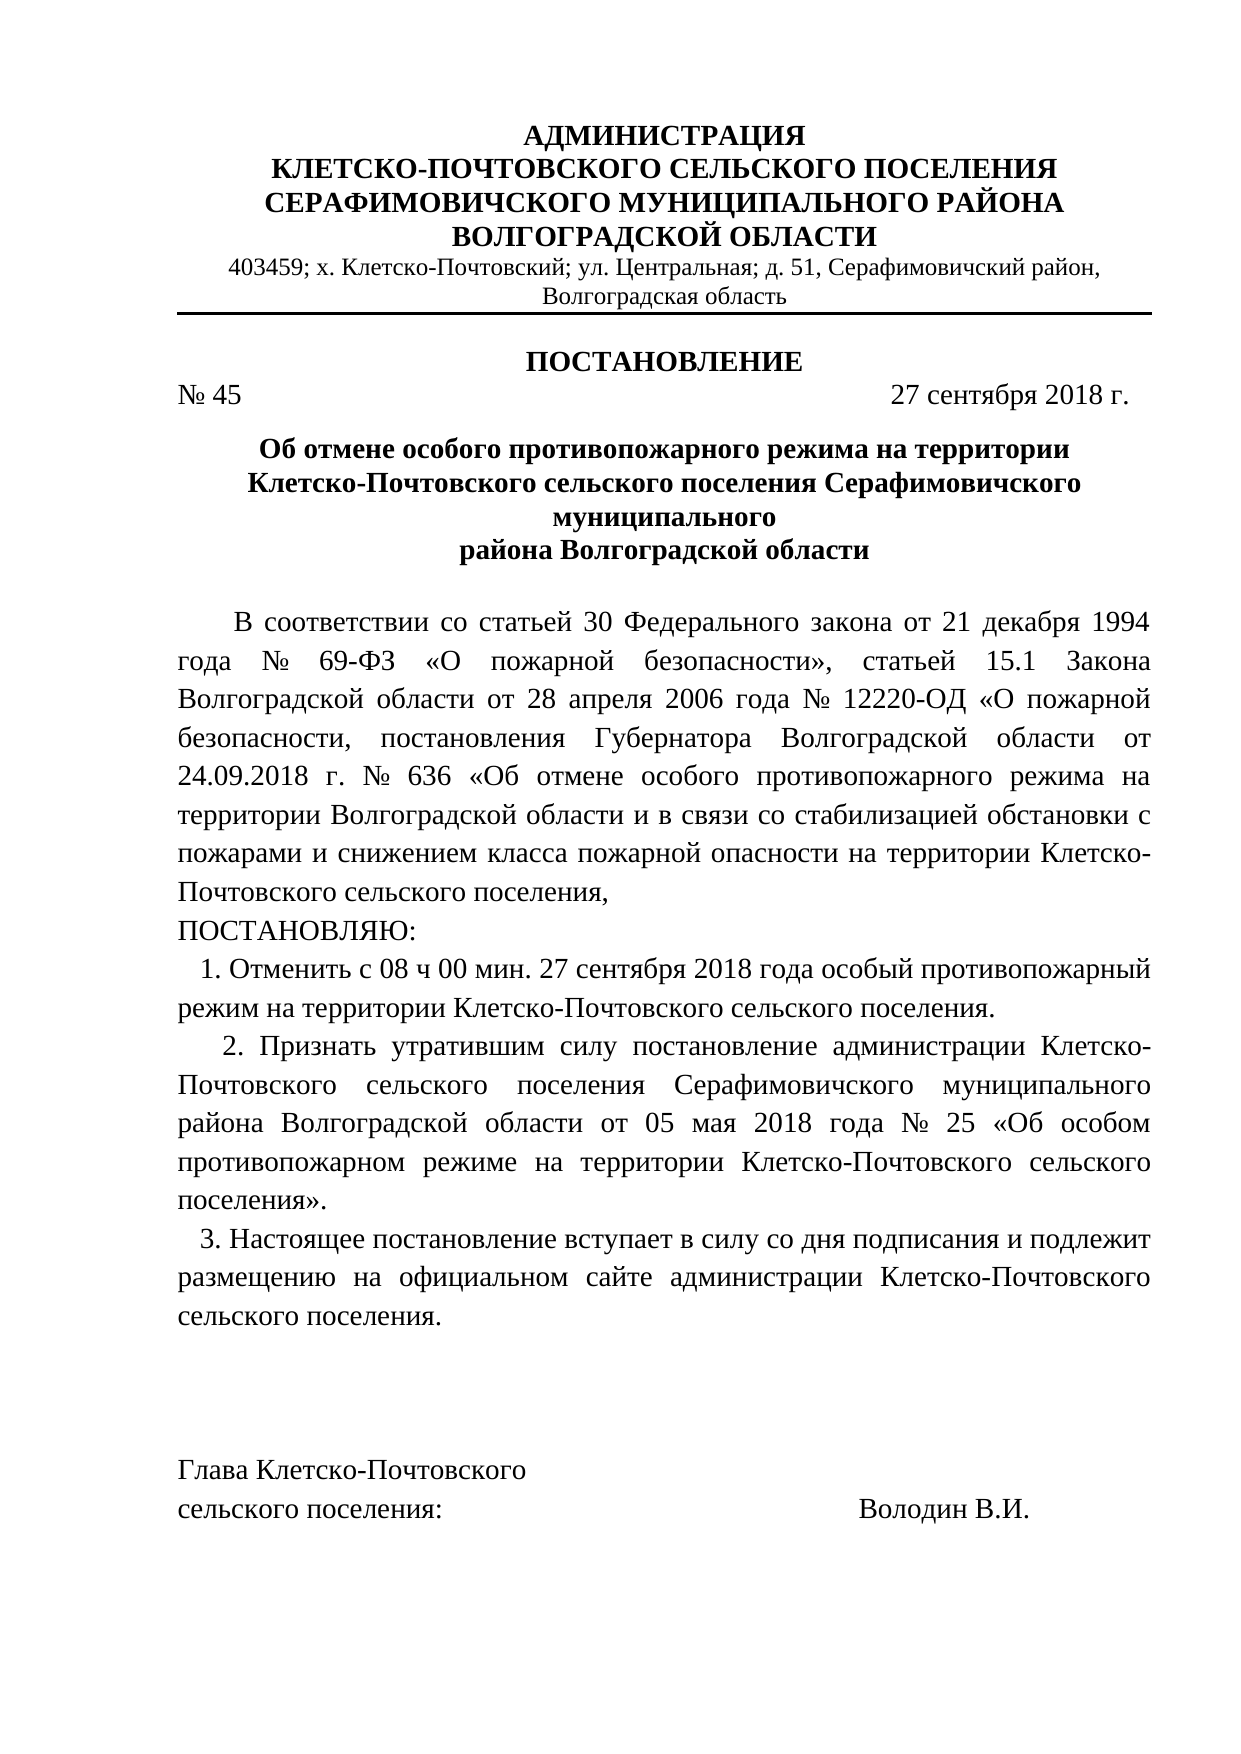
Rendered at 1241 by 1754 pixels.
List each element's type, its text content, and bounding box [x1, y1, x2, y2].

text 403459; х. Клетско-Почтовский; ул. Центральная; д. 51, Серафимовичский район, Волгоградская область [177, 252, 1152, 312]
text 2. Признать утратившим силу постановление администрации Клетско-Почтовского сельского поселения Серафимовичского муниципального района Волгоградской области от 05 мая 2018 года № 25 «Об особом противопожарном режиме на территории Клетско-Почтовского сельского поселения». [177, 1028, 1152, 1216]
text АДМИНИСТРАЦИЯ [177, 118, 1152, 152]
text ПОСТАНОВЛЯЮ: [177, 913, 1152, 946]
text ПОСТАНОВЛЕНИЕ [177, 344, 1152, 377]
text СЕРАФИМОВИЧСКОГО МУНИЦИПАЛЬНОГО РАЙОНА ВОЛГОГРАДСКОЙ ОБЛАСТИ [177, 185, 1152, 252]
text КЛЕТСКО-ПОЧТОВСКОГО СЕЛЬСКОГО ПОСЕЛЕНИЯ [177, 152, 1152, 185]
text Клетско-Почтовского сельского поселения Серафимовичского муниципального [177, 465, 1152, 532]
text № 45 27 сентября 2018 г. [177, 377, 1152, 411]
text района Волгоградской области [177, 532, 1152, 566]
text В соответствии со статьей 30 Федерального закона от 21 декабря 1994 года № 69-ФЗ «О пожарной безопасности», статьей 15.1 Закона Волгоградской области от 28 апреля 2006 года № 12220-ОД «О пожарной безопасности, постановления Губернатора Волгоградской области от 24.09.2018 г. № 636 «Об отмене особого противопожарного режима на территории Волгоградской области и в связи со стабилизацией обстановки с пожарами и снижением класса пожарной опасности на территории Клетско-Почтовского сельского поселения, [177, 604, 1152, 908]
text 3. Настоящее постановление вступает в силу со дня подписания и подлежит размещению на официальном сайте администрации Клетско-Почтовского сельского поселения. [177, 1221, 1152, 1332]
text сельского поселения: Володин В.И. [177, 1491, 1152, 1524]
text Об отмене особого противопожарного режима на территории [177, 432, 1152, 465]
text 1. Отменить с 08 ч 00 мин. 27 сентября 2018 года особый противопожарный режим на территории Клетско-Почтовского сельского поселения. [177, 951, 1152, 1023]
text Глава Клетско-Почтовского [177, 1452, 1152, 1486]
